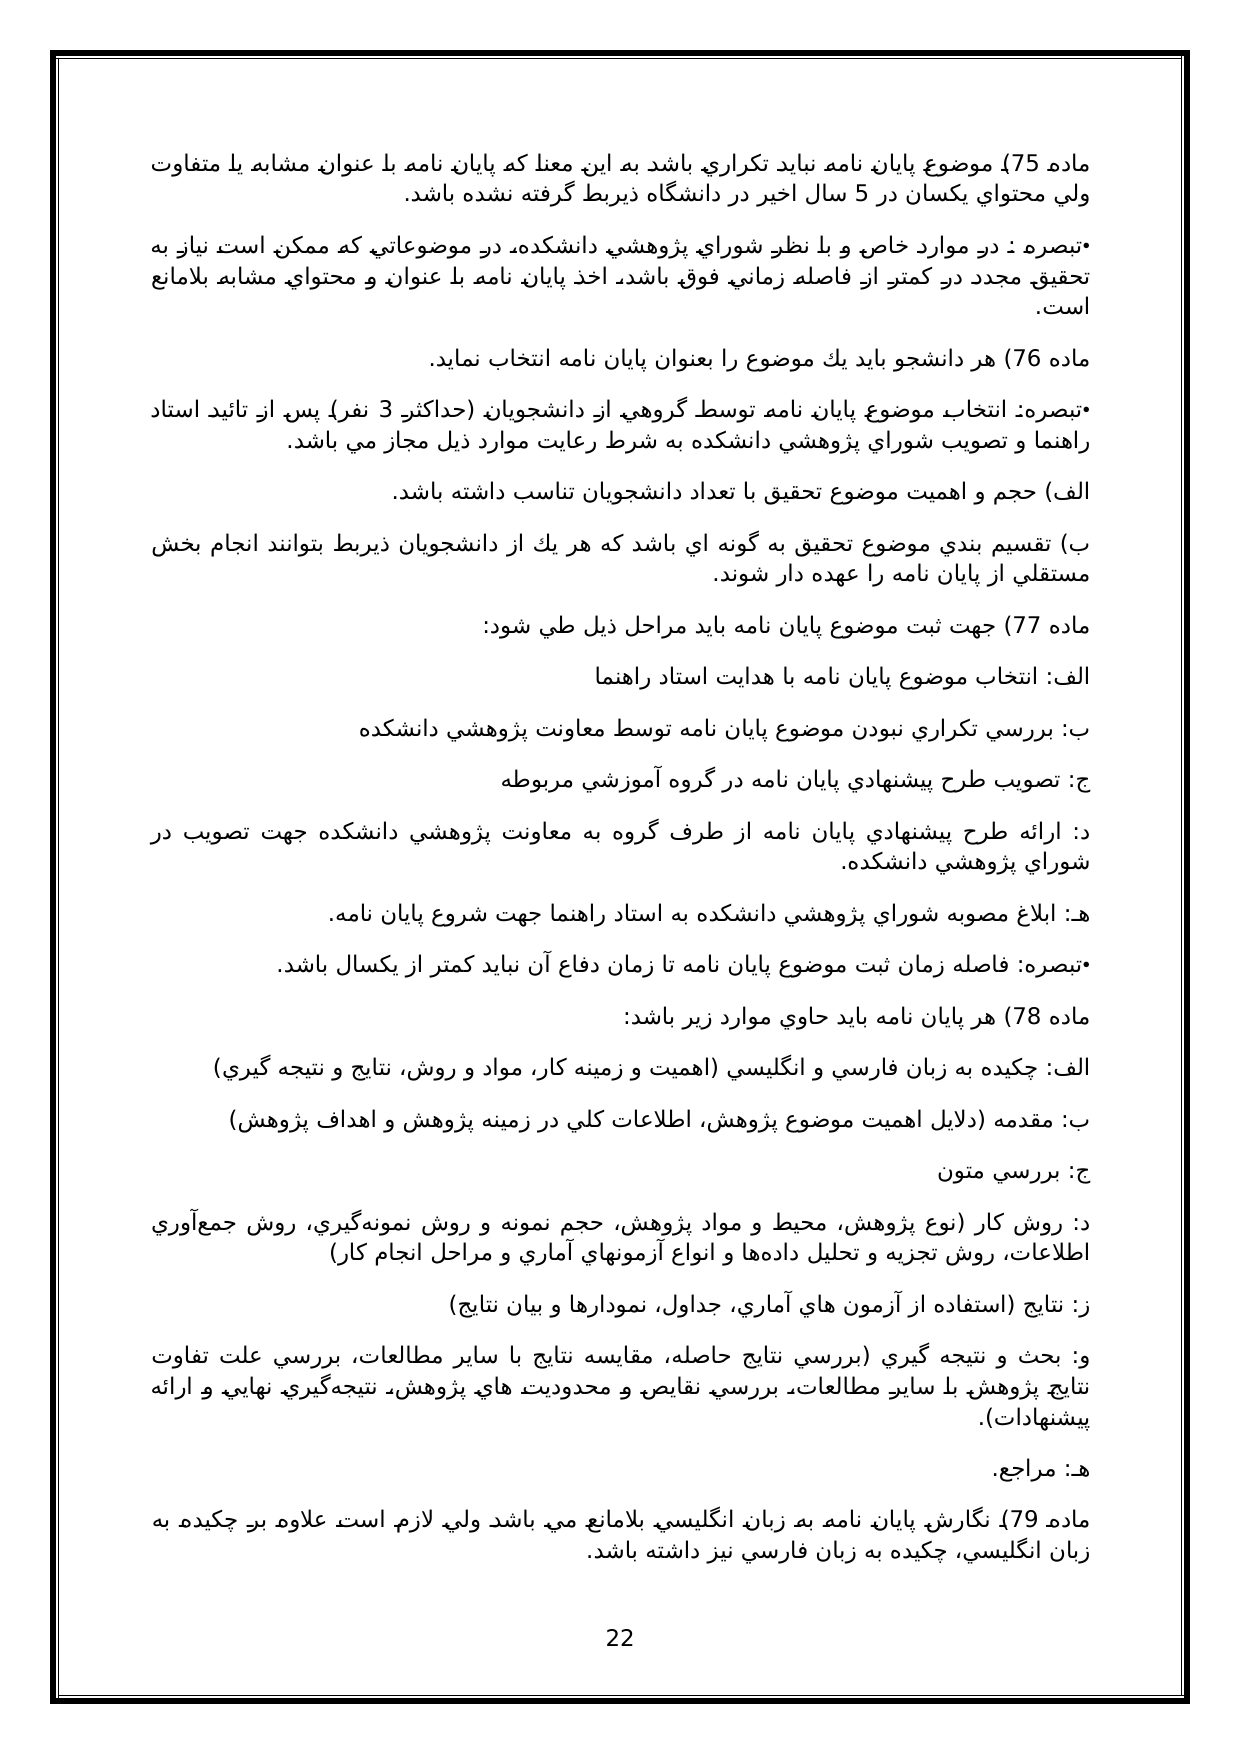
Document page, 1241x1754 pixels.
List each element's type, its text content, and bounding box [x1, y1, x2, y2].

text اﻟﻒ) ﺣﺠﻢ و اﻫﻤﻴﺖ ﻣﻮﺿﻮع ﺗﺤﻘﻴﻖ ﺑﺎ ﺗﻌﺪاد داﻧﺸﺠﻮﻳﺎن ﺗﻨﺎﺳﺐ داﺷﺘﻪ ﺑﺎﺷﺪ. [150, 478, 1090, 505]
text •ﺗﺒﺼﺮه: ﻓﺎﺻﻠﻪ زﻣﺎن ﺛﺒﺖ ﻣﻮﺿﻮع ﭘﺎﻳﺎن ﻧﺎﻣﻪ ﺗﺎ زﻣﺎن دﻓﺎع آن ﻧﺒﺎﻳﺪ ﻛﻤﺘﺮ از ﻳﻜﺴﺎل ﺑﺎﺷﺪ. [150, 951, 1090, 978]
text اﻟﻒ: اﻧﺘﺨﺎب ﻣﻮﺿﻮع ﭘﺎﻳﺎن ﻧﺎﻣﻪ ﺑﺎ ﻫﺪاﻳﺖ اﺳﺘﺎد راﻫﻨﻤﺎ [150, 663, 1090, 690]
text ب) ﺗﻘﺴﻴﻢ ﺑﻨﺪي ﻣﻮﺿﻮع ﺗﺤﻘﻴﻖ ﺑﻪ ﮔﻮﻧﻪ اي ﺑﺎﺷﺪ ﻛﻪ ﻫﺮ ﻳﻚ از داﻧﺸﺠﻮﻳﺎن ذﻳﺮﺑﻂ ﺑﺘﻮاﻧﻨﺪ اﻧﺠﺎم ﺑﺨﺶ ﻣﺴﺘﻘﻠﻲ از ﭘﺎﻳﺎن ﻧﺎﻣﻪ را ﻋﻬﺪه دار ﺷﻮﻧﺪ. [150, 530, 1090, 587]
text ﻫـ: ﻣﺮاﺟﻊ. [150, 1455, 1090, 1482]
text ب: ﻣﻘﺪﻣﻪ (دﻻﻳﻞ اﻫﻤﻴﺖ ﻣﻮﺿﻮع ﭘﮋوﻫﺶ، اﻃﻼﻋﺎت ﻛﻠﻲ در زﻣﻴﻨﻪ ﭘﮋوﻫﺶ و اﻫﺪاف ﭘﮋوﻫﺶ) [150, 1106, 1090, 1133]
text ج: ﺑﺮرﺳﻲ ﻣﺘﻮن [150, 1157, 1090, 1184]
text ﻣﺎده 75) ﻣﻮﺿﻮع ﭘﺎﻳﺎن ﻧﺎﻣﻪ ﻧﺒﺎﻳﺪ ﺗﻜﺮاري ﺑﺎﺷﺪ ﺑﻪ اﻳﻦ ﻣﻌﻨﺎ ﻛﻪ ﭘﺎﻳﺎن ﻧﺎﻣﻪ ﺑﺎ ﻋﻨﻮان ﻣﺸﺎﺑﻪ ﻳﺎ ﻣﺘﻔﺎوت وﻟﻲ ﻣﺤﺘﻮاي ﻳﻜﺴﺎن در 5 ﺳﺎل اﺧﻴﺮ در داﻧﺸﮕﺎه ذﻳﺮﺑﻂ ﮔﺮﻓﺘﻪ ﻧﺸﺪه ﺑﺎﺷﺪ. [150, 150, 1090, 207]
text ﻣﺎده 76) ﻫﺮ داﻧﺸﺠﻮ ﺑﺎﻳﺪ ﻳﻚ ﻣﻮﺿﻮع را ﺑﻌﻨﻮان ﭘﺎﻳﺎن ﻧﺎﻣﻪ اﻧﺘﺨﺎب ﻧﻤﺎﻳﺪ. [150, 345, 1090, 372]
text ب: ﺑﺮرﺳﻲ ﺗﻜﺮاري ﻧﺒﻮدن ﻣﻮﺿﻮع ﭘﺎﻳﺎن ﻧﺎﻣﻪ ﺗﻮﺳﻂ ﻣﻌﺎوﻧﺖ ﭘﮋوﻫﺸﻲ داﻧﺸﻜﺪه [150, 715, 1090, 742]
text اﻟﻒ: ﭼﻜﻴﺪه ﺑﻪ زﺑﺎن ﻓﺎرﺳﻲ و اﻧﮕﻠﻴﺴﻲ (اﻫﻤﻴﺖ و زﻣﻴﻨﻪ ﻛﺎر، ﻣﻮاد و روش، ﻧﺘﺎﻳﺞ و ﻧﺘﻴﺠﻪ ﮔﻴﺮي) [150, 1054, 1090, 1081]
text و: ﺑﺤﺚ و ﻧﺘﻴﺠﻪ ﮔﻴﺮي (ﺑﺮرﺳﻲ ﻧﺘﺎﻳﺞ ﺣﺎﺻﻠﻪ، ﻣﻘﺎﻳﺴﻪ ﻧﺘﺎﻳﺞ ﺑﺎ ﺳﺎﻳﺮ ﻣﻄﺎﻟﻌﺎت، ﺑﺮرﺳﻲ ﻋﻠﺖ ﺗﻔﺎوت ﻧﺘﺎﻳﺞ ﭘﮋوﻫﺶ ﺑﺎ ﺳﺎﻳﺮ ﻣﻄﺎﻟﻌﺎت، ﺑﺮرﺳﻲ ﻧﻘﺎﻳﺺ و ﻣﺤﺪودﻳﺖ ﻫﺎي ﭘﮋوﻫﺶ، ﻧﺘﻴﺠﻪﮔﻴﺮي ﻧﻬﺎﻳﻲ و اراﺋﻪ ﭘﻴﺸﻨﻬﺎدات). [150, 1342, 1090, 1430]
text د: اراﺋﻪ ﻃﺮح ﭘﻴﺸﻨﻬﺎدي ﭘﺎﻳﺎن ﻧﺎﻣﻪ از ﻃﺮف ﮔﺮوه ﺑﻪ ﻣﻌﺎوﻧﺖ ﭘﮋوﻫﺸﻲ داﻧﺸﻜﺪه ﺟﻬﺖ ﺗﺼﻮﻳﺐ در ﺷﻮراي ﭘﮋوﻫﺸﻲ داﻧﺸﻜﺪه. [150, 818, 1090, 875]
text ج: ﺗﺼﻮﻳﺐ ﻃﺮح ﭘﻴﺸﻨﻬﺎدي ﭘﺎﻳﺎن ﻧﺎﻣﻪ در ﮔﺮوه آﻣﻮزﺷﻲ ﻣﺮﺑﻮﻃﻪ [150, 766, 1090, 793]
text •ﺗﺒﺼﺮه : در ﻣﻮارد ﺧﺎص و ﺑﺎ ﻧﻈﺮ ﺷﻮراي ﭘﮋوﻫﺸﻲ داﻧﺸﻜﺪه، در ﻣﻮﺿﻮﻋﺎﺗﻲ ﻛﻪ ﻣﻤﻜﻦ اﺳﺖ ﻧﻴﺎز ﺑﻪ ﺗﺤﻘﻴﻖ ﻣﺠﺪد در ﻛﻤﺘﺮ از ﻓﺎﺻﻠﻪ زﻣﺎﻧﻲ ﻓﻮق ﺑﺎﺷﺪ، اﺧﺬ ﭘﺎﻳﺎن ﻧﺎﻣﻪ ﺑﺎ ﻋﻨﻮان و ﻣﺤﺘﻮاي ﻣﺸﺎﺑﻪ ﺑﻼﻣﺎﻧﻊ اﺳﺖ. [150, 232, 1090, 320]
text د: روش ﻛﺎر (ﻧﻮع ﭘﮋوﻫﺶ، ﻣﺤﻴﻂ و ﻣﻮاد ﭘﮋوﻫﺶ، ﺣﺠﻢ ﻧﻤﻮﻧﻪ و روش ﻧﻤﻮﻧﻪﮔﻴﺮي، روش ﺟﻤﻊآوري اﻃﻼﻋﺎت، روش ﺗﺠﺰﻳﻪ و ﺗﺤﻠﻴﻞ دادهﻫﺎ و اﻧﻮاع آزﻣﻮﻧﻬﺎي آﻣﺎري و ﻣﺮاﺣﻞ اﻧﺠﺎم ﻛﺎر) [150, 1209, 1090, 1266]
text ﻣﺎده 79) ﻧﮕﺎرش ﭘﺎﻳﺎن ﻧﺎﻣﻪ ﺑﻪ زﺑﺎن اﻧﮕﻠﻴﺴﻲ ﺑﻼﻣﺎﻧﻊ ﻣﻲ ﺑﺎﺷﺪ وﻟﻲ ﻻزم اﺳﺖ ﻋﻼوه ﺑﺮ ﭼﻜﻴﺪه ﺑﻪ زﺑﺎن اﻧﮕﻠﻴﺴﻲ، ﭼﻜﻴﺪه ﺑﻪ زﺑﺎن ﻓﺎرﺳﻲ ﻧﻴﺰ داﺷﺘﻪ ﺑﺎﺷﺪ. [150, 1507, 1090, 1564]
text •ﺗﺒﺼﺮه: اﻧﺘﺨﺎب ﻣﻮﺿﻮع ﭘﺎﻳﺎن ﻧﺎﻣﻪ ﺗﻮﺳﻂ ﮔﺮوﻫﻲ از داﻧﺸﺠﻮﻳﺎن (ﺣﺪاﻛﺜﺮ 3 ﻧﻔﺮ) ﭘﺲ از ﺗﺎﺋﻴﺪ اﺳﺘﺎد راﻫﻨﻤﺎ و ﺗﺼﻮﻳﺐ ﺷﻮراي ﭘﮋوﻫﺸﻲ داﻧﺸﻜﺪه ﺑﻪ ﺷﺮط رﻋﺎﻳﺖ ﻣﻮارد ذﻳﻞ ﻣﺠﺎز ﻣﻲ ﺑﺎﺷﺪ. [150, 396, 1090, 454]
text ﻫـ: اﺑﻼغ ﻣﺼﻮﺑﻪ ﺷﻮراي ﭘﮋوﻫﺸﻲ داﻧﺸﻜﺪه ﺑﻪ اﺳﺘﺎد راﻫﻨﻤﺎ ﺟﻬﺖ ﺷﺮوع ﭘﺎﻳﺎن ﻧﺎﻣﻪ. [150, 900, 1090, 927]
text ز: ﻧﺘﺎﻳﺞ (اﺳﺘﻔﺎده از آزﻣﻮن ﻫﺎي آﻣﺎري، ﺟﺪاول، ﻧﻤﻮدارﻫﺎ و ﺑﻴﺎن ﻧﺘﺎﻳﺞ) [150, 1291, 1090, 1318]
text ﻣﺎده 78) ﻫﺮ ﭘﺎﻳﺎن ﻧﺎﻣﻪ ﺑﺎﻳﺪ ﺣﺎوي ﻣﻮارد زﻳﺮ ﺑﺎﺷﺪ: [150, 1003, 1090, 1030]
text ﻣﺎده 77) ﺟﻬﺖ ﺛﺒﺖ ﻣﻮﺿﻮع ﭘﺎﻳﺎن ﻧﺎﻣﻪ ﺑﺎﻳﺪ ﻣﺮاﺣﻞ ذﻳﻞ ﻃﻲ ﺷﻮد: [150, 612, 1090, 639]
